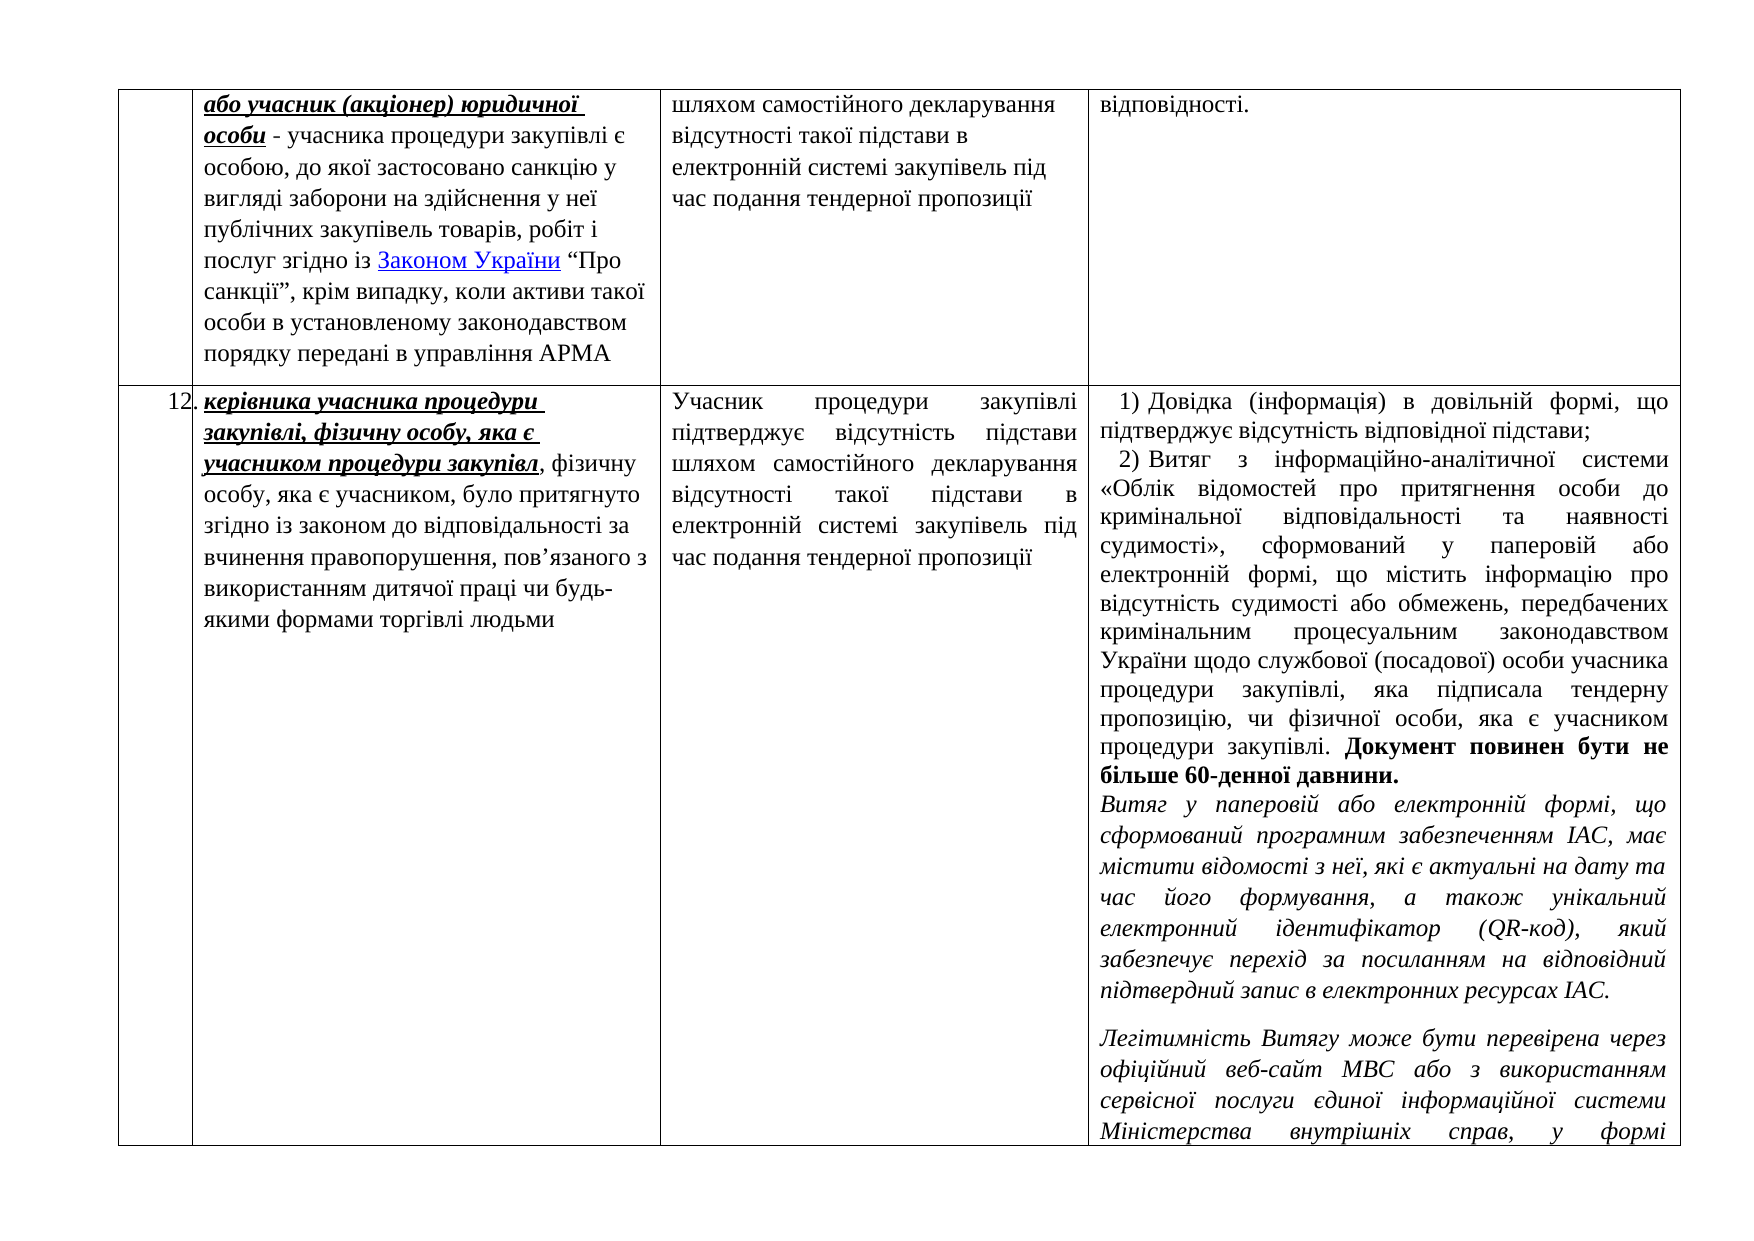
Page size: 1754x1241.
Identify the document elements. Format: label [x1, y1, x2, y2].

table_cell [1089, 90, 1680, 385]
table_cell [1089, 386, 1680, 1145]
table_cell [119, 386, 192, 1145]
table_cell [193, 90, 660, 385]
table_cell [661, 90, 1088, 385]
table_cell [119, 90, 192, 385]
table_cell [661, 386, 1088, 1145]
table_cell [193, 386, 660, 1145]
